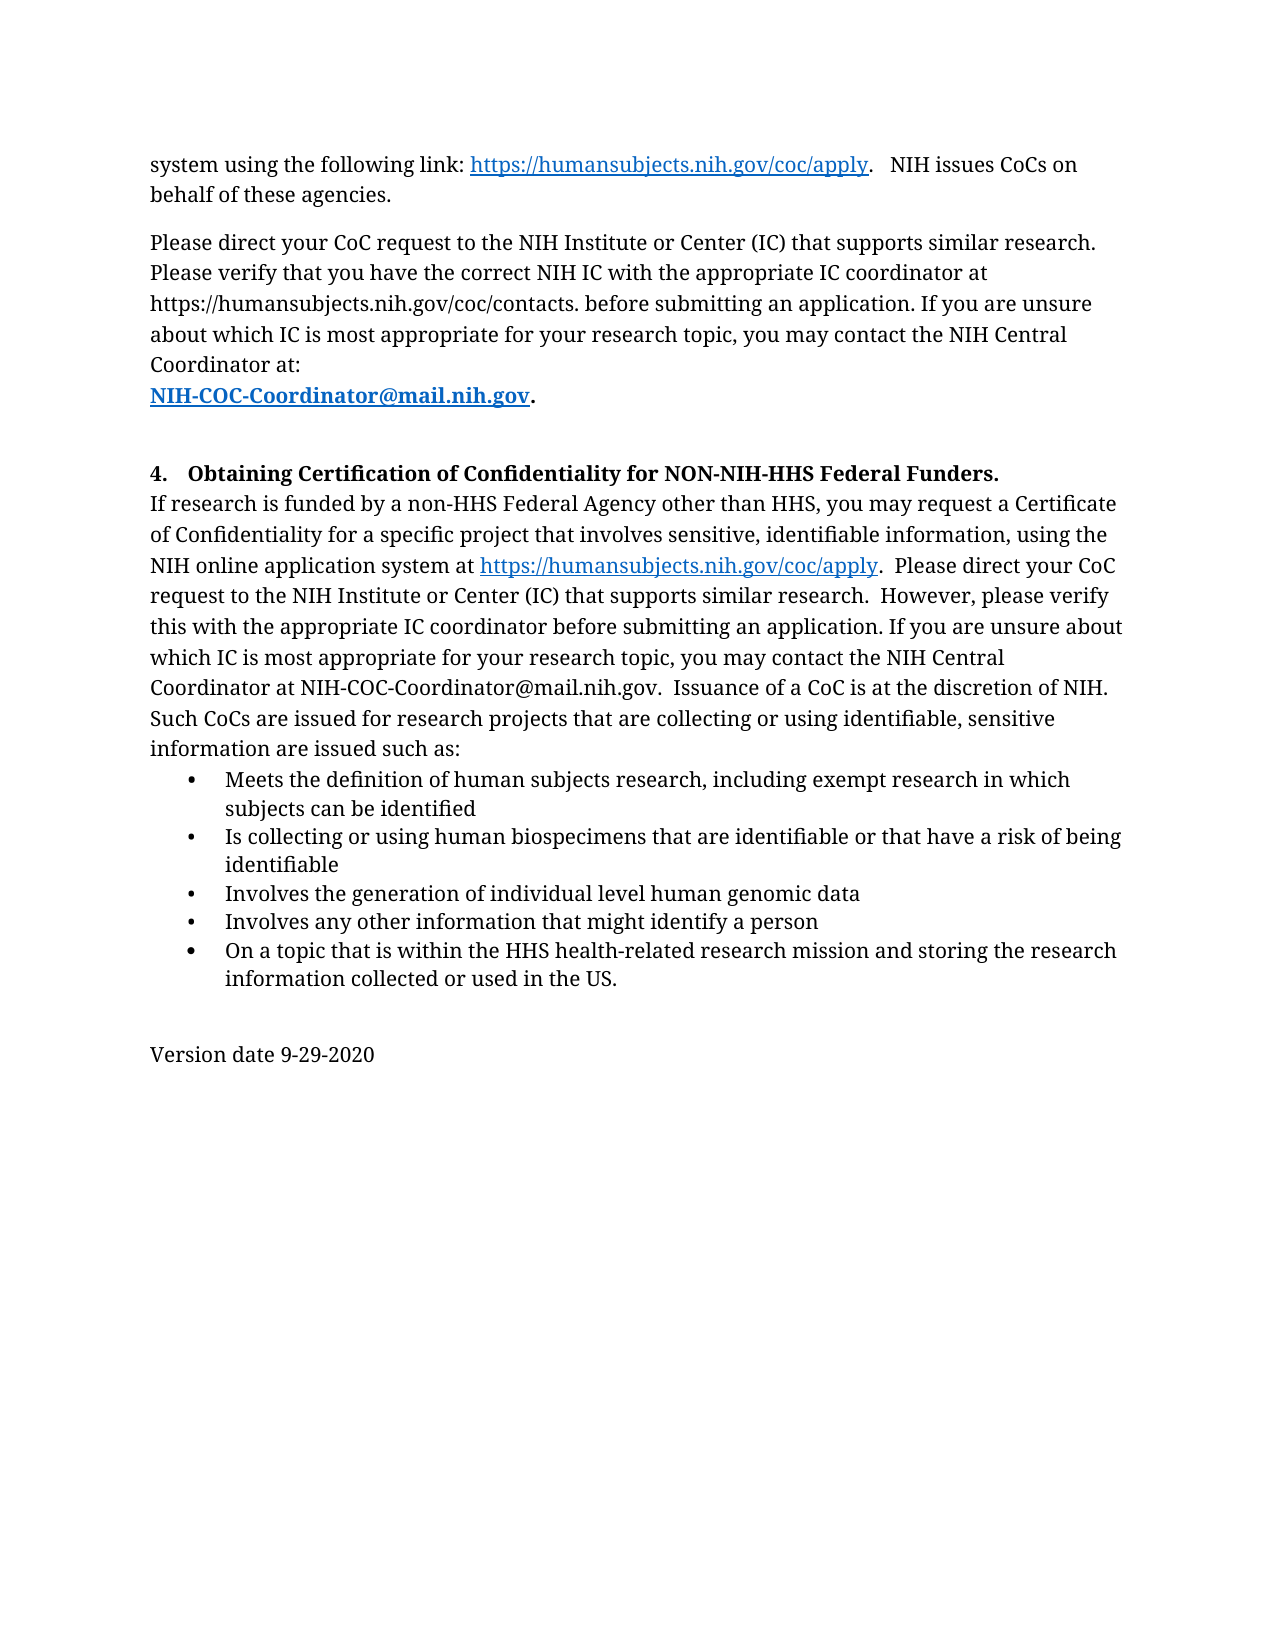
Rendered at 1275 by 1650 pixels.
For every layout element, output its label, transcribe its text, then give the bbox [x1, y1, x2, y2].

text • Meets the definition of human subjects research, including exempt research in which subjects can be identified [187, 765, 1125, 822]
text Version date 9-29-2020 [150, 1040, 1125, 1068]
text • Involves the generation of individual level human genomic data [187, 879, 1125, 907]
text Please direct your CoC request to the NIH Institute or Center (IC) that supports similar research. Please verify that you have the correct NIH IC with the appropriate IC coordinator at https://humansubjects.nih.gov/coc/contacts. before submitting an application. If you are unsure about which IC is most appropriate for your research topic, you may contact the NIH Central Coordinator at: [150, 228, 1125, 379]
text If research is funded by a non-HHS Federal Agency other than HHS, you may request a Certificate of Confidentiality for a specific project that involves sensitive, identifiable information, using the NIH online application system at https://humansubjects.nih.gov/coc/apply. Please direct your CoC request to the NIH Institute or Center (IC) that supports similar research. However, please verify this with the appropriate IC coordinator before submitting an application. If you are unsure about which IC is most appropriate for your research topic, you may contact the NIH Central Coordinator at NIH-COC-Coordinator@mail.nih.gov. Issuance of a CoC is at the discretion of NIH. Such CoCs are issued for research projects that are collecting or using identifiable, sensitive information are issued such as: [150, 489, 1125, 763]
text • Involves any other information that might identify a person [187, 907, 1125, 936]
list Obtaining Certification of Confidentiality for NON-NIH-HHS Federal Funders. [150, 459, 1125, 487]
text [150, 150, 1125, 209]
list On a topic that is within the HHS health-related research mission and storing the research information collected or used in the US. [187, 936, 1125, 993]
text NIH-COC-Coordinator@mail.nih.gov. [150, 381, 1125, 409]
text • Is collecting or using human biospecimens that are identifiable or that have a risk of being identifiable [187, 822, 1125, 879]
